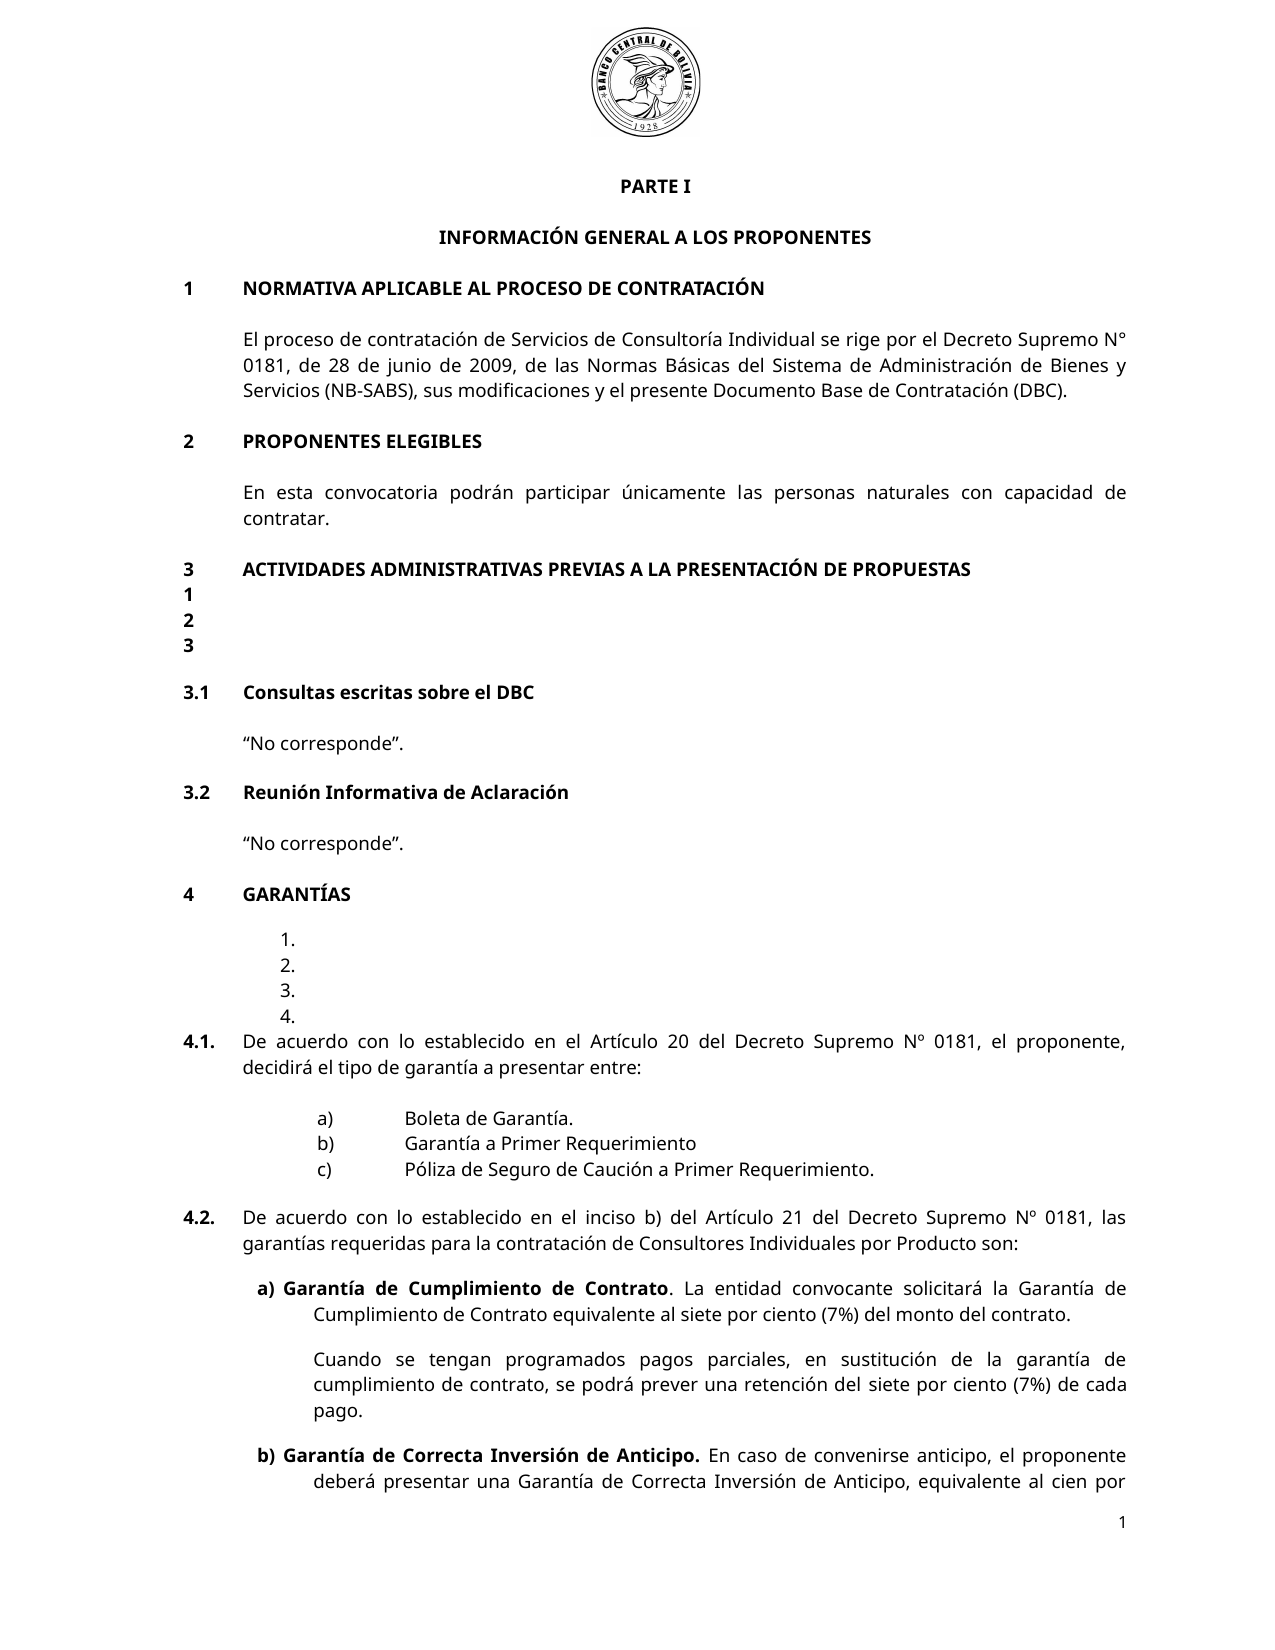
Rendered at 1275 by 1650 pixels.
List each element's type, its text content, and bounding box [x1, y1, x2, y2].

text “No corresponde”. [243, 830, 1127, 856]
text PARTE I [183, 173, 1127, 199]
title Consultas escritas sobre el DBC [183, 680, 1127, 705]
list Boleta de Garantía. [258, 1105, 1127, 1131]
text En esta convocatoria podrán participar únicamente las personas naturales con capacidad de contratar. [243, 479, 1127, 531]
title Reunión Informativa de Aclaración [183, 779, 1127, 804]
title GARANTÍAS [183, 881, 1127, 907]
title PROPONENTES ELEGIBLES [183, 428, 1127, 454]
list Garantía a Primer Requerimiento [258, 1131, 1127, 1156]
picture [591, 27, 701, 137]
text “No corresponde”. [243, 731, 1127, 756]
list Póliza de Seguro de Caución a Primer Requerimiento. [258, 1156, 1127, 1182]
text INFORMACIÓN GENERAL A LOS PROPONENTES [183, 224, 1127, 250]
list Garantía de Cumplimiento de Contrato. La entidad convocante solicitará la Garantía de Cumplimiento de Contrato equivalente al siete por ciento (7%) del monto del contrato. [257, 1275, 1127, 1326]
list De acuerdo con lo establecido en el inciso b) del Artículo 21 del Decreto Supremo Nº 0181, las garantías requeridas para la contratación de Consultores Individuales por Producto son: [183, 1204, 1127, 1255]
text Cuando se tengan programados pagos parciales, en sustitución de la garantía de cumplimiento de contrato, se podrá prever una retención del siete por ciento (7%) de cada pago. [257, 1346, 1127, 1423]
title ACTIVIDADES ADMINISTRATIVAS PREVIAS A LA PRESENTACIÓN DE PROPUESTAS [183, 556, 1127, 582]
title NORMATIVA APLICABLE AL PROCESO DE CONTRATACIÓN [183, 275, 1127, 301]
text El proceso de contratación de Servicios de Consultoría Individual se rige por el Decreto Supremo N° 0181, de 28 de junio de 2009, de las Normas Básicas del Sistema de Administración de Bienes y Servicios (NB-SABS), sus modificaciones y el presente Documento Base de Contratación (DBC). [243, 326, 1127, 403]
list De acuerdo con lo establecido en el Artículo 20 del Decreto Supremo Nº 0181, el proponente, decidirá el tipo de garantía a presentar entre: [183, 1028, 1127, 1079]
